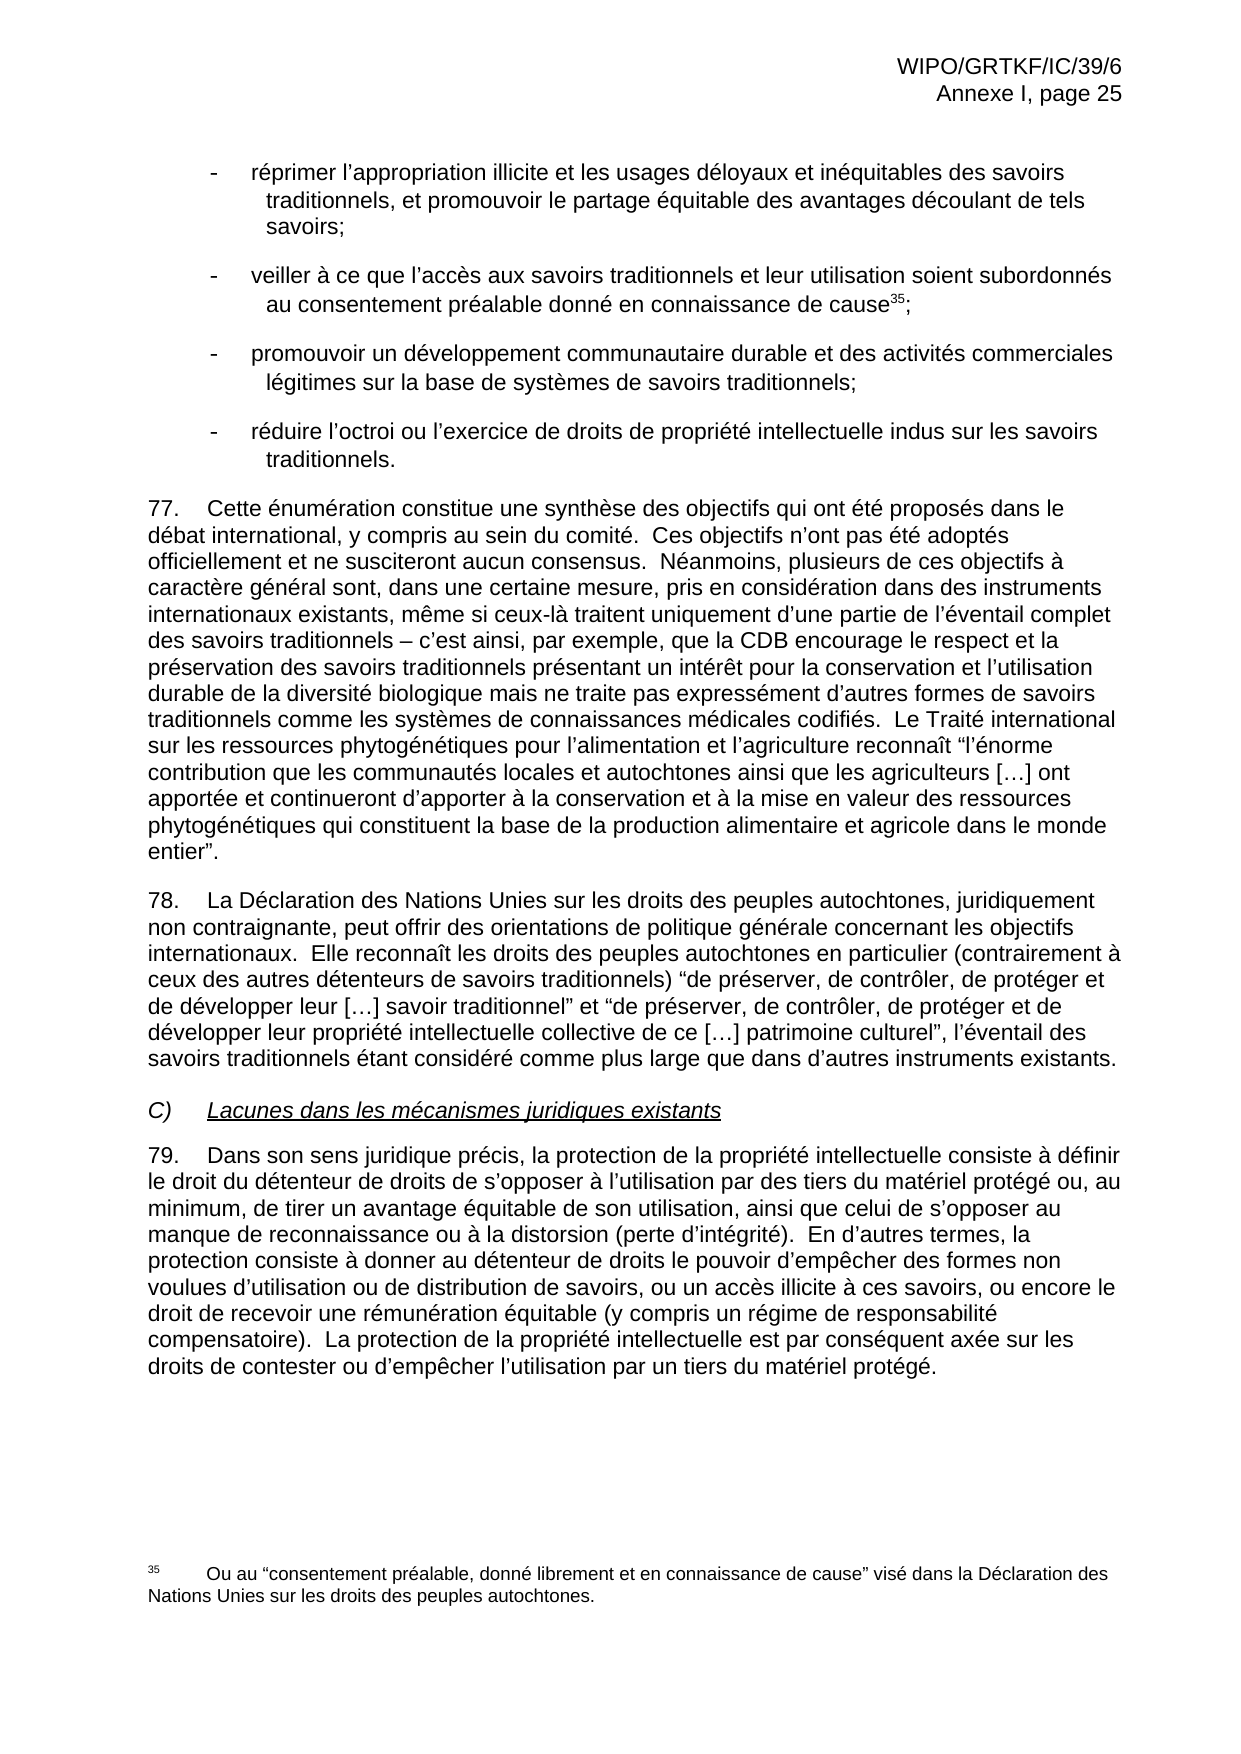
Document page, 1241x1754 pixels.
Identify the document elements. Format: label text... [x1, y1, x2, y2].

text Dans son sens juridique précis, la protection de la propriété intellectuelle consiste à définir le droit du détenteur de droits de s’opposer à l’utilisation par des tiers du matériel protégé ou, au minimum, de tirer un avantage équitable de son utilisation, ainsi que celui de s’opposer au manque de reconnaissance ou à la distorsion (perte d’intégrité). En d’autres termes, la protection consiste à donner au détenteur de droits le pouvoir d’empêcher des formes non voulues d’utilisation ou de distribution de savoirs, ou un accès illicite à ces savoirs, ou encore le droit de recevoir une rémunération équitable (y compris un régime de responsabilité compensatoire). La protection de la propriété intellectuelle est par conséquent axée sur les droits de contester ou d’empêcher l’utilisation par un tiers du matériel protégé. [148, 1142, 1122, 1379]
list veiller à ce que l’accès aux savoirs traditionnels et leur utilisation soient subordonnés au consentement préalable donné en connaissance de cause; [207, 262, 1122, 317]
list réduire l’octroi ou l’exercice de droits de propriété intellectuelle indus sur les savoirs traditionnels. [207, 418, 1122, 472]
text Cette énumération constitue une synthèse des objectifs qui ont été proposés dans le débat international, y compris au sein du comité. Ces objectifs n’ont pas été adoptés officiellement et ne susciteront aucun consensus. Néanmoins, plusieurs de ces objectifs à caractère général sont, dans une certaine mesure, pris en considération dans des instruments internationaux existants, même si ceux-là traitent uniquement d’une partie de l’éventail complet des savoirs traditionnels – c’est ainsi, par exemple, que la CDB encourage le respect et la préservation des savoirs traditionnels présentant un intérêt pour la conservation et l’utilisation durable de la diversité biologique mais ne traite pas expressément d’autres formes de savoirs traditionnels comme les systèmes de connaissances médicales codifiés. Le Traité international sur les ressources phytogénétiques pour l’alimentation et l’agriculture reconnaît “l’énorme contribution que les communautés locales et autochtones ainsi que les agriculteurs […] ont apportée et continueront d’apporter à la conservation et à la mise en valeur des ressources phytogénétiques qui constituent la base de la production alimentaire et agricole dans le monde entier”. [148, 495, 1122, 864]
list promouvoir un développement communautaire durable et des activités commerciales légitimes sur la base de systèmes de savoirs traditionnels; [207, 340, 1122, 395]
text La Déclaration des Nations Unies sur les droits des peuples autochtones, juridiquement non contraignante, peut offrir des orientations de politique générale concernant les objectifs internationaux. Elle reconnaît les droits des peuples autochtones en particulier (contrairement à ceux des autres détenteurs de savoirs traditionnels) “de préserver, de contrôler, de protéger et de développer leur […] savoir traditionnel” et “de préserver, de contrôler, de protéger et de développer leur propriété intellectuelle collective de ce […] patrimoine culturel”, l’éventail des savoirs traditionnels étant considéré comme plus large que dans d’autres instruments existants. [148, 887, 1122, 1072]
subtitle Lacunes dans les mécanismes juridiques existants [148, 1097, 1122, 1123]
list réprimer l’appropriation illicite et les usages déloyaux et inéquitables des savoirs traditionnels, et promouvoir le partage équitable des avantages découlant de tels savoirs; [207, 158, 1122, 239]
